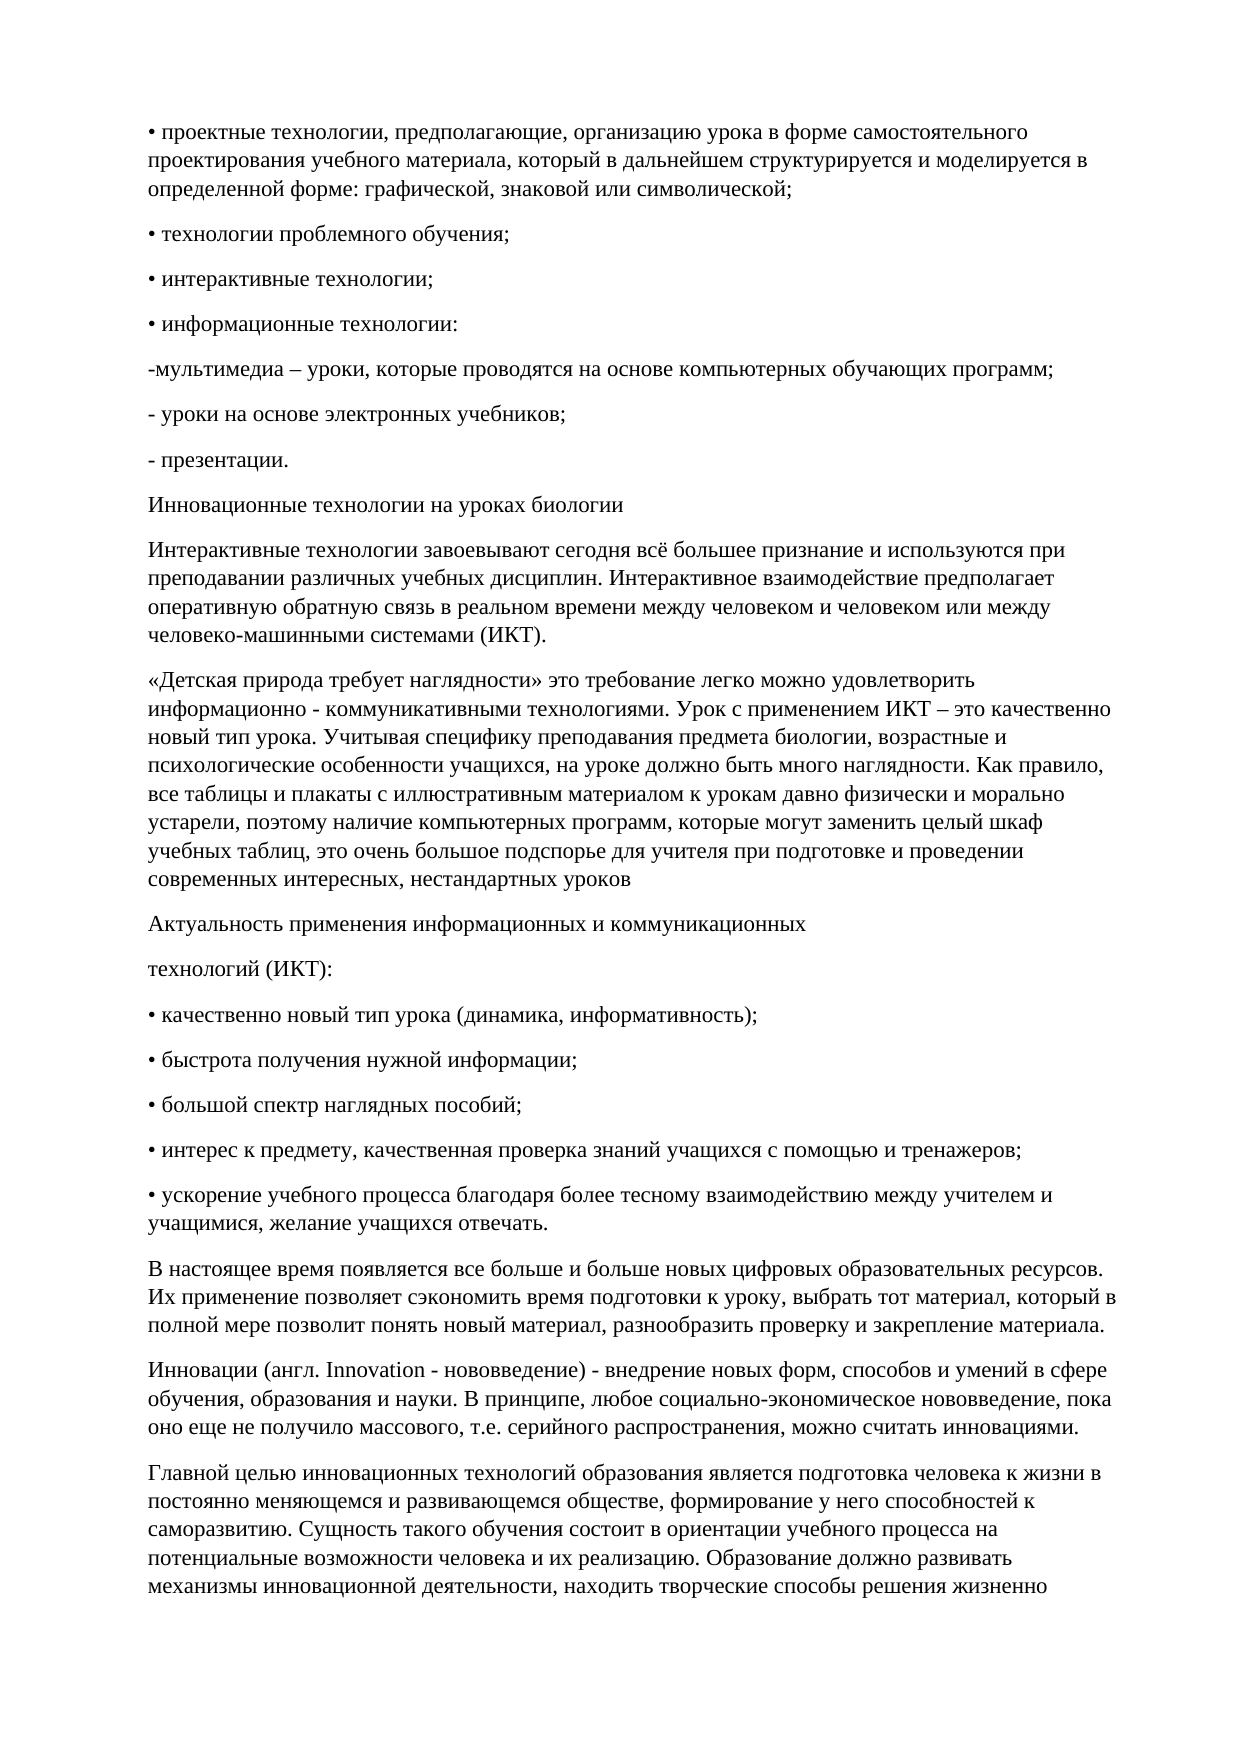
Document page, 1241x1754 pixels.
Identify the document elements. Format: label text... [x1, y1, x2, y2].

text • информационные технологии: [148, 310, 1122, 337]
text - уроки на основе электронных учебников; [148, 401, 1122, 427]
text Инновации (англ. Innovation - нововведение) - внедрение новых форм, способов и умений в сфере обучения, образования и науки. В принципе, любое социально-экономическое нововведение, пока оно еще не получило массового, т.е. серийного распространения, можно считать инновациями. [148, 1357, 1122, 1440]
text • ускорение учебного процесса благодаря более тесному взаимодействию между учителем и учащимися, желание учащихся отвечать. [148, 1181, 1122, 1236]
text • качественно новый тип урока (динамика, информативность); [148, 1001, 1122, 1027]
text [148, 1458, 1122, 1599]
text Актуальность применения информационных и коммуникационных [148, 910, 1122, 937]
text -мультимедиа – уроки, которые проводятся на основе компьютерных обучающих программ; [148, 355, 1122, 382]
text • технологии проблемного обучения; [148, 220, 1122, 246]
text - презентации. [148, 446, 1122, 472]
text «Детская природа требует наглядности» это требование легко можно удовлетворить информационно - коммуникативными технологиями. Урок с применением ИКТ – это качественно новый тип урока. Учитывая специфику преподавания предмета биологии, возрастные и психологические особенности учащихся, на уроке должно быть много наглядности. Как правило, все таблицы и плакаты с иллюстративным материалом к урокам давно физически и морально устарели, поэтому наличие компьютерных программ, которые могут заменить целый шкаф учебных таблиц, это очень большое подспорье для учителя при подготовке и проведении современных интересных, нестандартных уроков [148, 666, 1122, 892]
text • проектные технологии, предполагающие, организацию урока в форме самостоятельного проектирования учебного материала, который в дальнейшем структурируется и моделируется в определенной форме: графической, знаковой или символической; [148, 118, 1122, 201]
text технологий (ИКТ): [148, 956, 1122, 982]
text Инновационные технологии на уроках биологии [148, 491, 1122, 517]
text • интерес к предмету, качественная проверка знаний учащихся с помощью и тренажеров; [148, 1136, 1122, 1162]
text В настоящее время появляется все больше и больше новых цифровых образовательных ресурсов. Их применение позволяет сэкономить время подготовки к уроку, выбрать тот материал, который в полной мере позволит понять новый материал, разнообразить проверку и закрепление материала. [148, 1254, 1122, 1338]
text • интерактивные технологии; [148, 265, 1122, 292]
text Интерактивные технологии завоевывают сегодня всё большее признание и используются при преподавании различных учебных дисциплин. Интерактивное взаимодействие предполагает оперативную обратную связь в реальном времени между человеком и человеком или между человеко-машинными системами (ИКТ). [148, 536, 1122, 647]
text • большой спектр наглядных пособий; [148, 1091, 1122, 1117]
text • быстрота получения нужной информации; [148, 1046, 1122, 1072]
